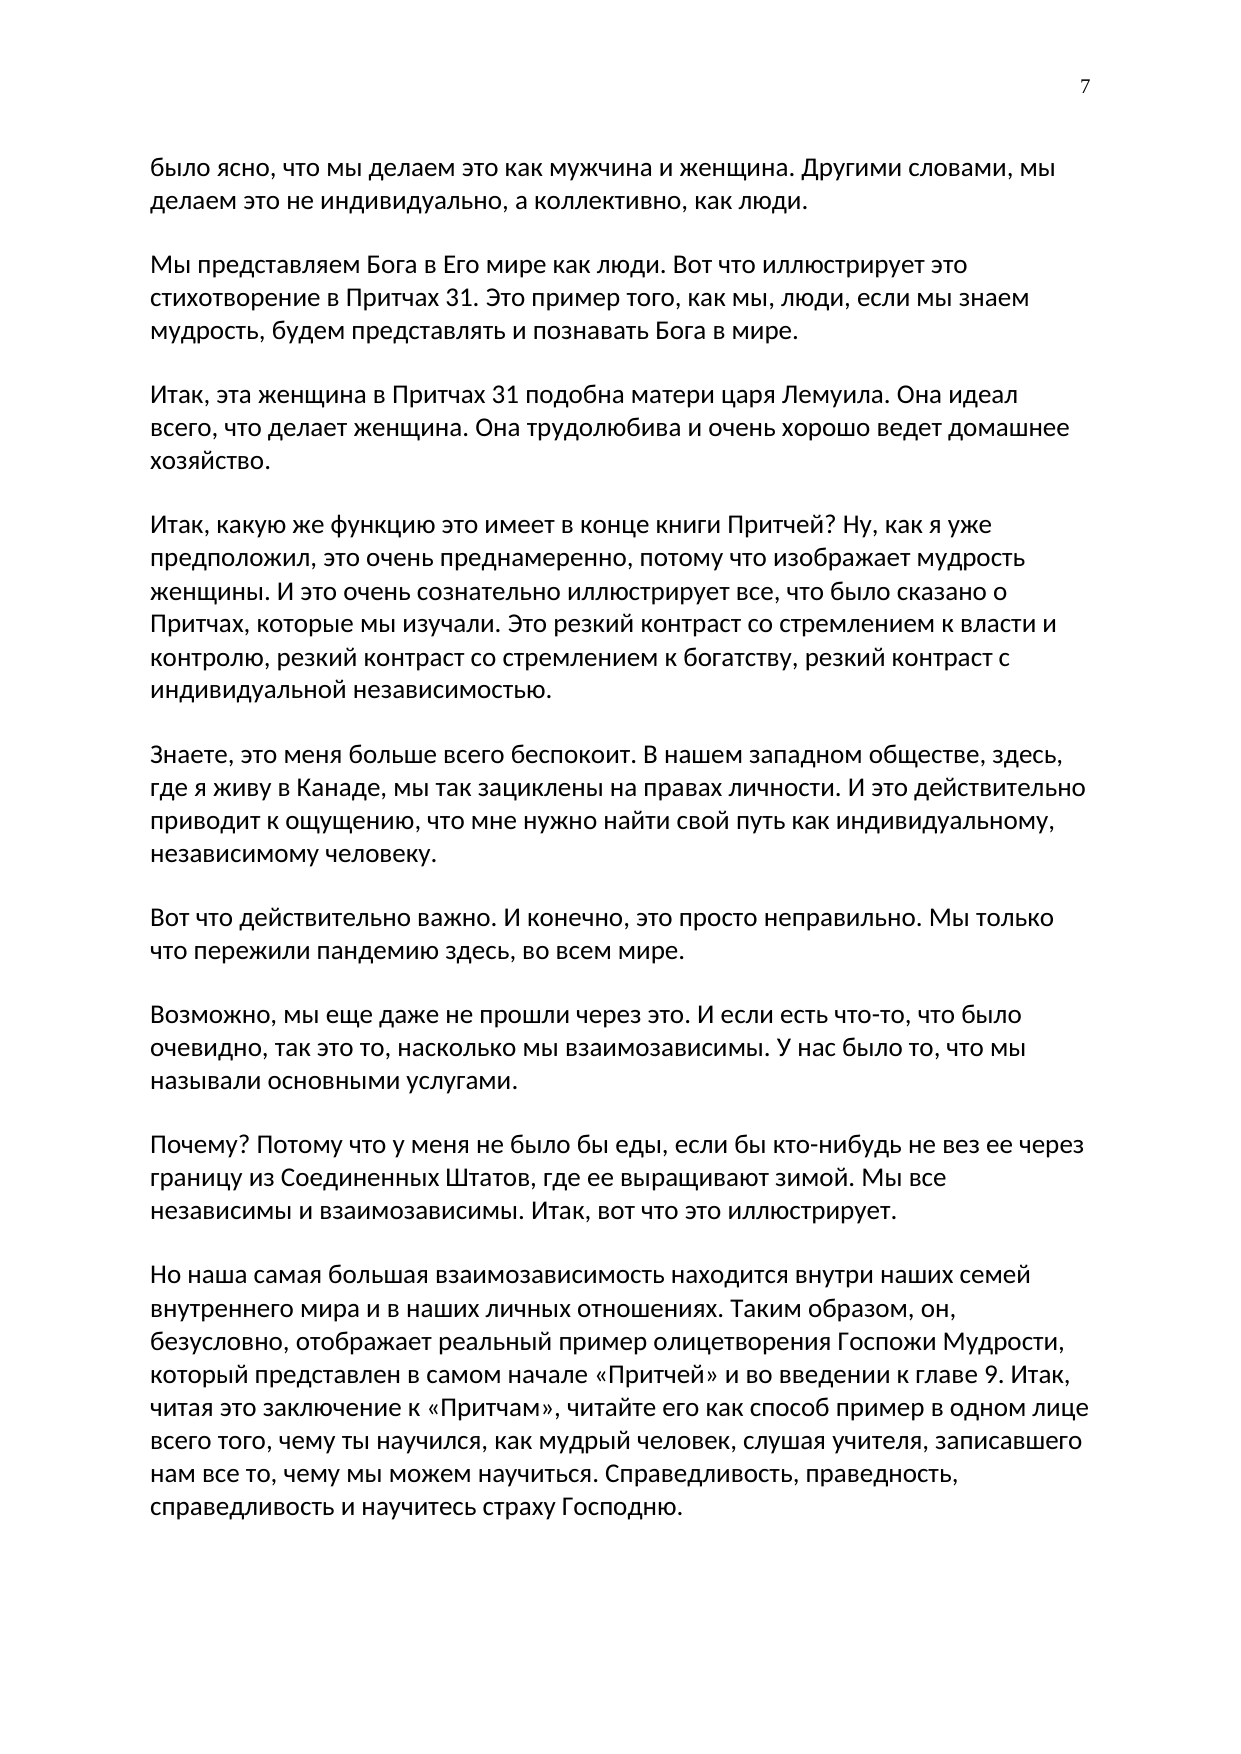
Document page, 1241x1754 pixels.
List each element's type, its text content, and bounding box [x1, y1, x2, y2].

text Мы представляем Бога в Его мире как люди. Вот что иллюстрирует это стихотворение в Притчах 31. Это пример того, как мы, люди, если мы знаем мудрость, будем представлять и познавать Бога в мире. [150, 247, 1090, 346]
text Почему? Потому что у меня не было бы еды, если бы кто-нибудь не вез ее через границу из Соединенных Штатов, где ее выращивают зимой. Мы все независимы и взаимозависимы. Итак, вот что это иллюстрирует. [150, 1127, 1090, 1227]
text Возможно, мы еще даже не прошли через это. И если есть что-то, что было очевидно, так это то, насколько мы взаимозависимы. У нас было то, что мы называли основными услугами. [150, 997, 1090, 1096]
text Вот что действительно важно. И конечно, это просто неправильно. Мы только что пережили пандемию здесь, во всем мире. [150, 900, 1090, 966]
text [150, 150, 1090, 216]
text Но наша самая большая взаимозависимость находится внутри наших семей внутреннего мира и в наших личных отношениях. Таким образом, он, безусловно, отображает реальный пример олицетворения Госпожи Мудрости, который представлен в самом начале «Притчей» и во введении к главе 9. Итак, читая это заключение к «Притчам», читайте его как способ пример в одном лице всего того, чему ты научился, как мудрый человек, слушая учителя, записавшего нам все то, чему мы можем научиться. Справедливость, праведность, справедливость и научитесь страху Господню. [150, 1258, 1090, 1522]
text Знаете, это меня больше всего беспокоит. В нашем западном обществе, здесь, где я живу в Канаде, мы так зациклены на правах личности. И это действительно приводит к ощущению, что мне нужно найти свой путь как индивидуальному, независимому человеку. [150, 737, 1090, 869]
text Итак, эта женщина в Притчах 31 подобна матери царя Лемуила. Она идеал всего, что делает женщина. Она трудолюбива и очень хорошо ведет домашнее хозяйство. [150, 377, 1090, 476]
text Итак, какую же функцию это имеет в конце книги Притчей? Ну, как я уже предположил, это очень преднамеренно, потому что изображает мудрость женщины. И это очень сознательно иллюстрирует все, что было сказано о Притчах, которые мы изучали. Это резкий контраст со стремлением к власти и контролю, резкий контраст со стремлением к богатству, резкий контраст с индивидуальной независимостью. [150, 508, 1090, 706]
